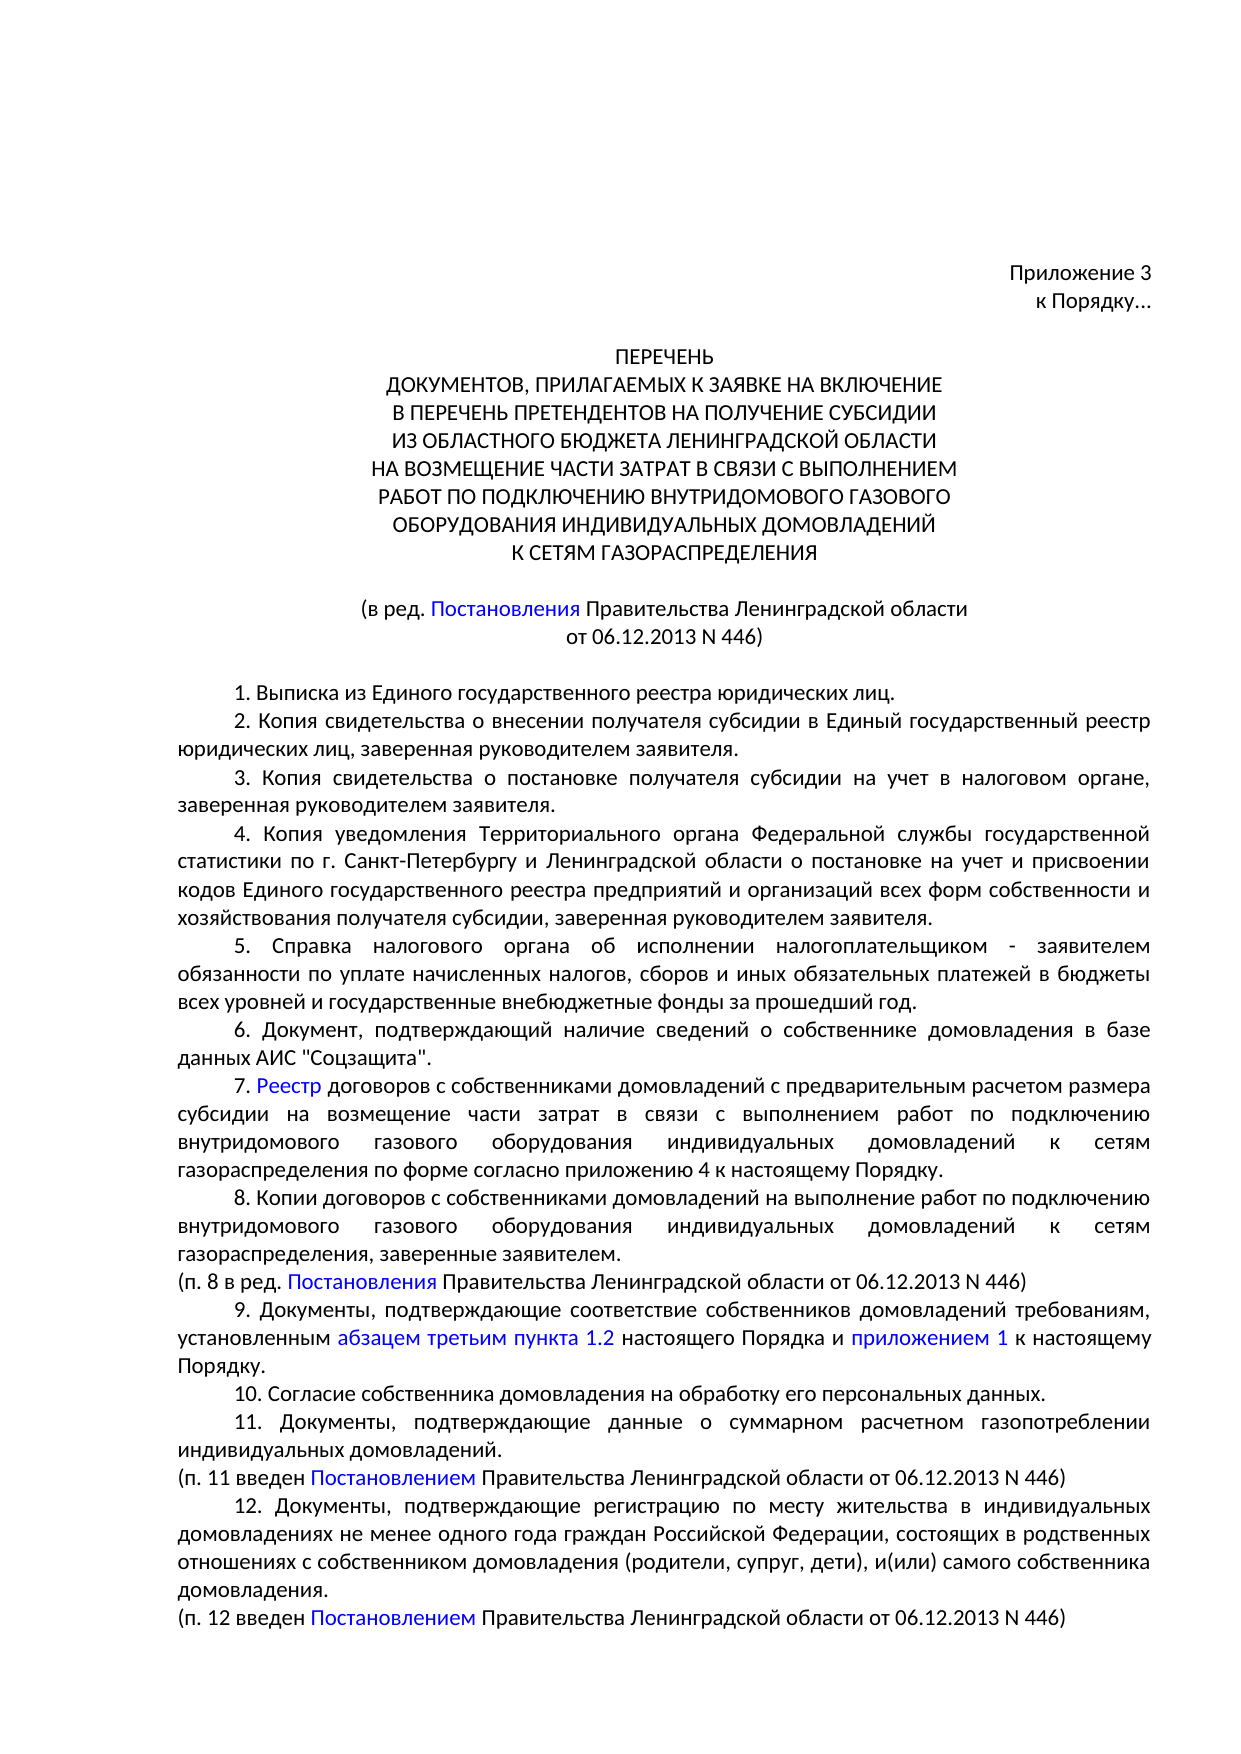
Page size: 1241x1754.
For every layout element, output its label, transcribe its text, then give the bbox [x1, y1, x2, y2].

text ПЕРЕЧЕНЬ [177, 342, 1152, 370]
text ОБОРУДОВАНИЯ ИНДИВИДУАЛЬНЫХ ДОМОВЛАДЕНИЙ [177, 510, 1152, 538]
text 5. Справка налогового органа об исполнении налогоплательщиком - заявителем обязанности по уплате начисленных налогов, сборов и иных обязательных платежей в бюджеты всех уровней и государственные внебюджетные фонды за прошедший год. [177, 931, 1152, 1015]
text 1. Выписка из Единого государственного реестра юридических лиц. [177, 678, 1152, 707]
text РАБОТ ПО ПОДКЛЮЧЕНИЮ ВНУТРИДОМОВОГО ГАЗОВОГО [177, 482, 1152, 510]
text 7. Реестр договоров с собственниками домовладений с предварительным расчетом размера субсидии на возмещение части затрат в связи с выполнением работ по подключению внутридомового газового оборудования индивидуальных домовладений к сетям газораспределения по форме согласно приложению 4 к настоящему Порядку. [177, 1071, 1152, 1183]
text 11. Документы, подтверждающие данные о суммарном расчетном газопотреблении индивидуальных домовладений. [177, 1407, 1152, 1463]
text НА ВОЗМЕЩЕНИЕ ЧАСТИ ЗАТРАТ В СВЯЗИ С ВЫПОЛНЕНИЕМ [177, 454, 1152, 482]
text 9. Документы, подтверждающие соответствие собственников домовладений требованиям, установленным абзацем третьим пункта 1.2 настоящего Порядка и приложением 1 к настоящему Порядку. [177, 1295, 1152, 1379]
text (п. 12 введен Постановлением Правительства Ленинградской области от 06.12.2013 N 446) [177, 1603, 1152, 1631]
text ИЗ ОБЛАСТНОГО БЮДЖЕТА ЛЕНИНГРАДСКОЙ ОБЛАСТИ [177, 426, 1152, 454]
text 2. Копия свидетельства о внесении получателя субсидии в Единый государственный реестр юридических лиц, заверенная руководителем заявителя. [177, 707, 1152, 763]
text 12. Документы, подтверждающие регистрацию по месту жительства в индивидуальных домовладениях не менее одного года граждан Российской Федерации, состоящих в родственных отношениях с собственником домовладения (родители, супруг, дети), и(или) самого собственника домовладения. [177, 1491, 1152, 1603]
text к Порядку... [177, 286, 1152, 314]
text 8. Копии договоров с собственниками домовладений на выполнение работ по подключению внутридомового газового оборудования индивидуальных домовладений к сетям газораспределения, заверенные заявителем. [177, 1183, 1152, 1267]
text (п. 8 в ред. Постановления Правительства Ленинградской области от 06.12.2013 N 446) [177, 1267, 1152, 1295]
text (в ред. Постановления Правительства Ленинградской области [177, 594, 1152, 622]
text 6. Документ, подтверждающий наличие сведений о собственнике домовладения в базе данных АИС "Соцзащита". [177, 1015, 1152, 1071]
text 10. Согласие собственника домовладения на обработку его персональных данных. [177, 1379, 1152, 1407]
text ДОКУМЕНТОВ, ПРИЛАГАЕМЫХ К ЗАЯВКЕ НА ВКЛЮЧЕНИЕ [177, 370, 1152, 398]
text К СЕТЯМ ГАЗОРАСПРЕДЕЛЕНИЯ [177, 538, 1152, 566]
text от 06.12.2013 N 446) [177, 622, 1152, 651]
text 3. Копия свидетельства о постановке получателя субсидии на учет в налоговом органе, заверенная руководителем заявителя. [177, 763, 1152, 819]
text 4. Копия уведомления Территориального органа Федеральной службы государственной статистики по г. Санкт-Петербургу и Ленинградской области о постановке на учет и присвоении кодов Единого государственного реестра предприятий и организаций всех форм собственности и хозяйствования получателя субсидии, заверенная руководителем заявителя. [177, 819, 1152, 931]
text (п. 11 введен Постановлением Правительства Ленинградской области от 06.12.2013 N 446) [177, 1463, 1152, 1491]
text В ПЕРЕЧЕНЬ ПРЕТЕНДЕНТОВ НА ПОЛУЧЕНИЕ СУБСИДИИ [177, 398, 1152, 426]
text Приложение 3 [177, 258, 1152, 286]
